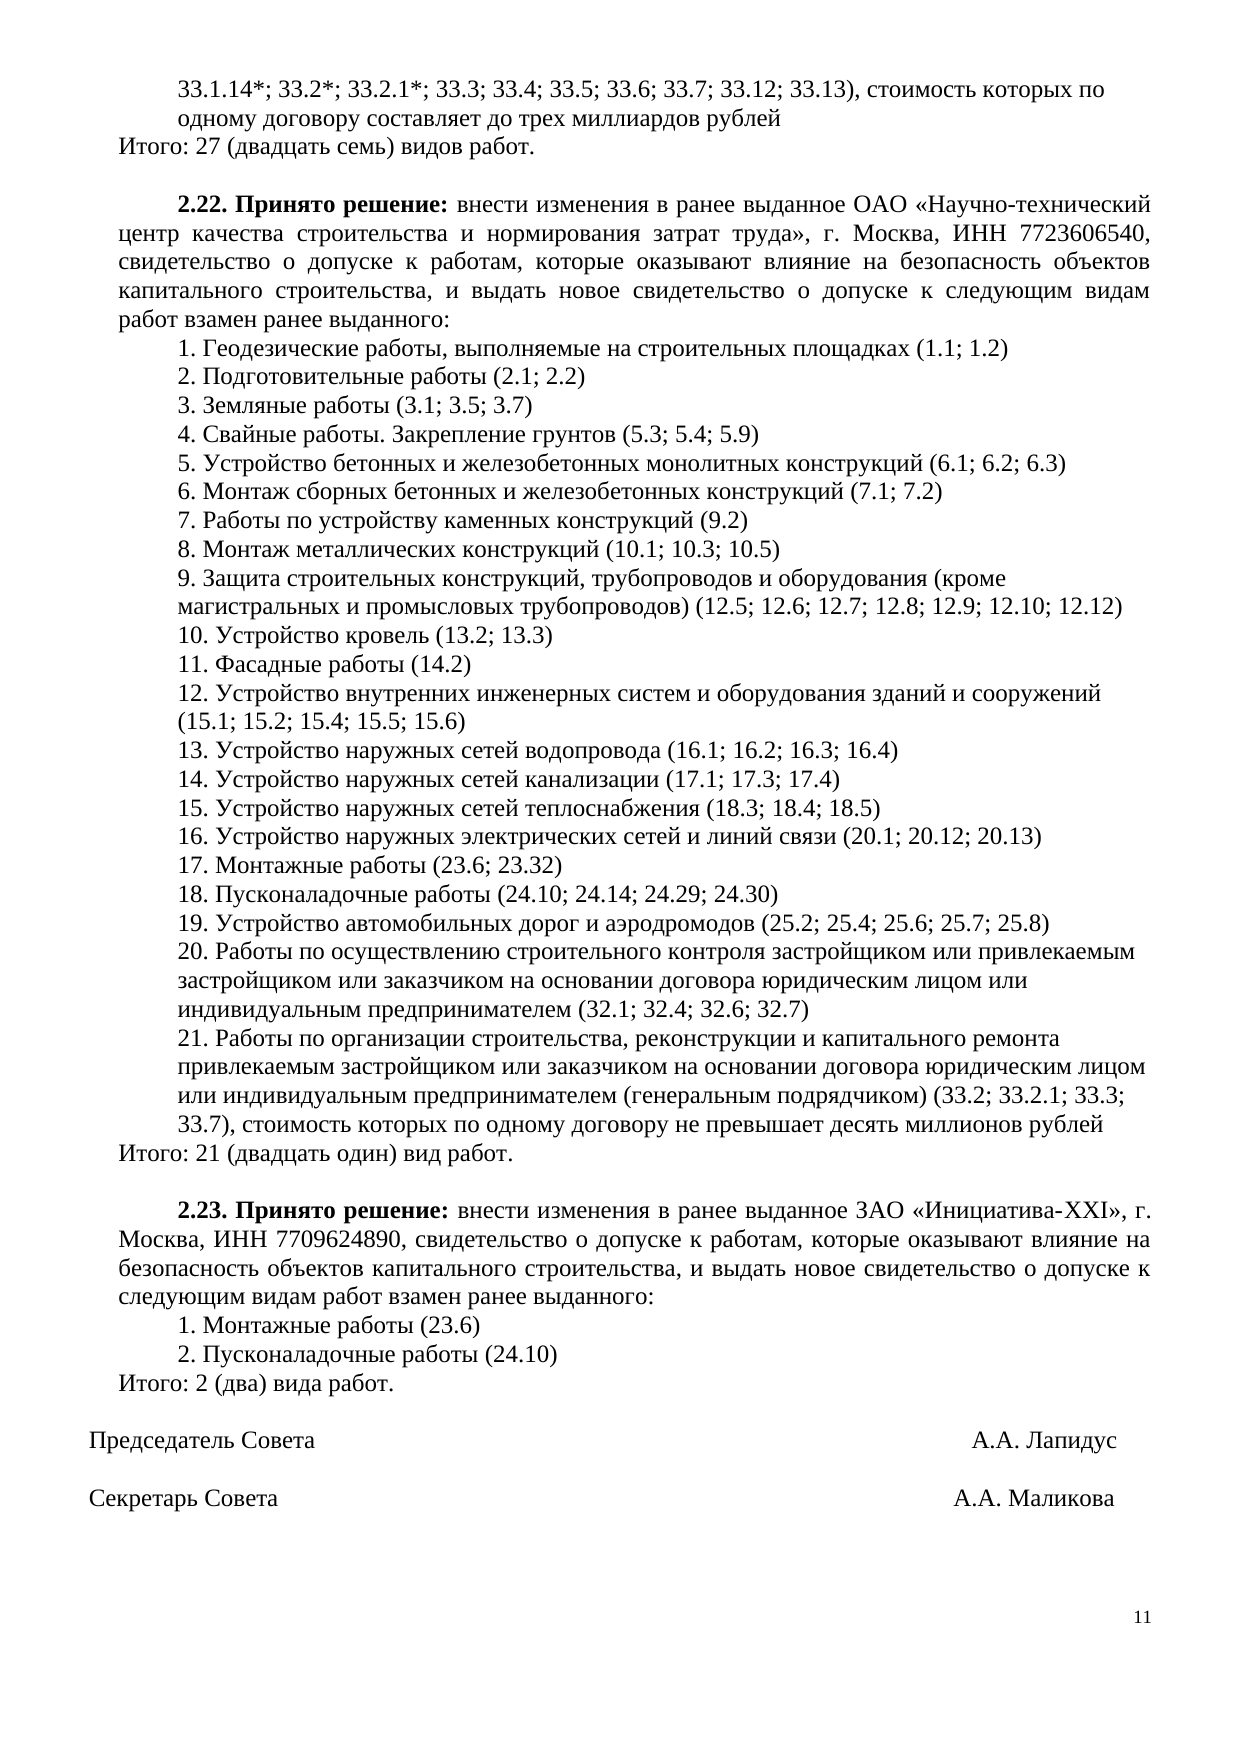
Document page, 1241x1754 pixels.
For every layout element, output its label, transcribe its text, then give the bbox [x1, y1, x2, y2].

text 9. Защита строительных конструкций, трубопроводов и оборудования (кроме магистральных и промысловых трубопроводов) (12.5; 12.6; 12.7; 12.8; 12.9; 12.10; 12.12) [177, 563, 1152, 620]
text 12. Устройство внутренних инженерных систем и оборудования зданий и сооружений (15.1; 15.2; 15.4; 15.5; 15.6) [177, 678, 1152, 735]
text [177, 74, 1152, 131]
text 21. Работы по организации строительства, реконструкции и капитального ремонта привлекаемым застройщиком или заказчиком на основании договора юридическим лицом или индивидуальным предпринимателем (генеральным подрядчиком) (33.2; 33.2.1; 33.3; 33.7), стоимость которых по одному договору не превышает десять миллионов рублей [177, 1023, 1152, 1138]
text 1. Геодезические работы, выполняемые на строительных площадках (1.1; 1.2) [177, 333, 1152, 361]
text 19. Устройство автомобильных дорог и аэродромодов (25.2; 25.4; 25.6; 25.7; 25.8) [177, 908, 1152, 936]
text 13. Устройство наружных сетей водопровода (16.1; 16.2; 16.3; 16.4) [177, 735, 1152, 764]
text 7. Работы по устройству каменных конструкций (9.2) [177, 505, 1152, 534]
text 18. Пусконаладочные работы (24.10; 24.14; 24.29; 24.30) [177, 879, 1152, 908]
text 2.23. Принято решение: внести изменения в ранее выданное ЗАО «Инициатива-XXI», г. Москва, ИНН 7709624890, свидетельство о допуске к работам, которые оказывают влияние на безопасность объектов капитального строительства, и выдать новое свидетельство о допуске к следующим видам работ взамен ранее выданного: [118, 1195, 1152, 1310]
text Председатель Совета А.А. Лапидус [88, 1425, 1155, 1454]
text 6. Монтаж сборных бетонных и железобетонных конструкций (7.1; 7.2) [177, 476, 1152, 505]
text Итого: 21 (двадцать один) вид работ. [118, 1138, 1152, 1166]
text 2. Подготовительные работы (2.1; 2.2) [177, 361, 1152, 390]
text 20. Работы по осуществлению строительного контроля застройщиком или привлекаемым застройщиком или заказчиком на основании договора юридическим лицом или индивидуальным предпринимателем (32.1; 32.4; 32.6; 32.7) [177, 936, 1152, 1023]
text 2. Пусконаладочные работы (24.10) [177, 1339, 1152, 1368]
text 5. Устройство бетонных и железобетонных монолитных конструкций (6.1; 6.2; 6.3) [177, 448, 1152, 476]
text 3. Земляные работы (3.1; 3.5; 3.7) [177, 390, 1152, 419]
text Секретарь Совета А.А. Маликова [88, 1483, 1155, 1511]
text 2.22. Принято решение: внести изменения в ранее выданное ОАО «Научно-технический центр качества строительства и нормирования затрат труда», г. Москва, ИНН 7723606540, свидетельство о допуске к работам, которые оказывают влияние на безопасность объектов капитального строительства, и выдать новое свидетельство о допуске к следующим видам работ взамен ранее выданного: [118, 189, 1152, 333]
text 8. Монтаж металлических конструкций (10.1; 10.3; 10.5) [177, 534, 1152, 563]
text 11. Фасадные работы (14.2) [177, 649, 1152, 678]
text 10. Устройство кровель (13.2; 13.3) [177, 620, 1152, 649]
text 4. Свайные работы. Закрепление грунтов (5.3; 5.4; 5.9) [177, 419, 1152, 448]
text 1. Монтажные работы (23.6) [177, 1310, 1152, 1339]
text 15. Устройство наружных сетей теплоснабжения (18.3; 18.4; 18.5) [177, 793, 1152, 821]
text 16. Устройство наружных электрических сетей и линий связи (20.1; 20.12; 20.13) [177, 821, 1152, 850]
text 17. Монтажные работы (23.6; 23.32) [177, 850, 1152, 879]
text Итого: 2 (два) вида работ. [118, 1368, 1152, 1396]
text Итого: 27 (двадцать семь) видов работ. [118, 131, 1152, 160]
text 14. Устройство наружных сетей канализации (17.1; 17.3; 17.4) [177, 764, 1152, 793]
